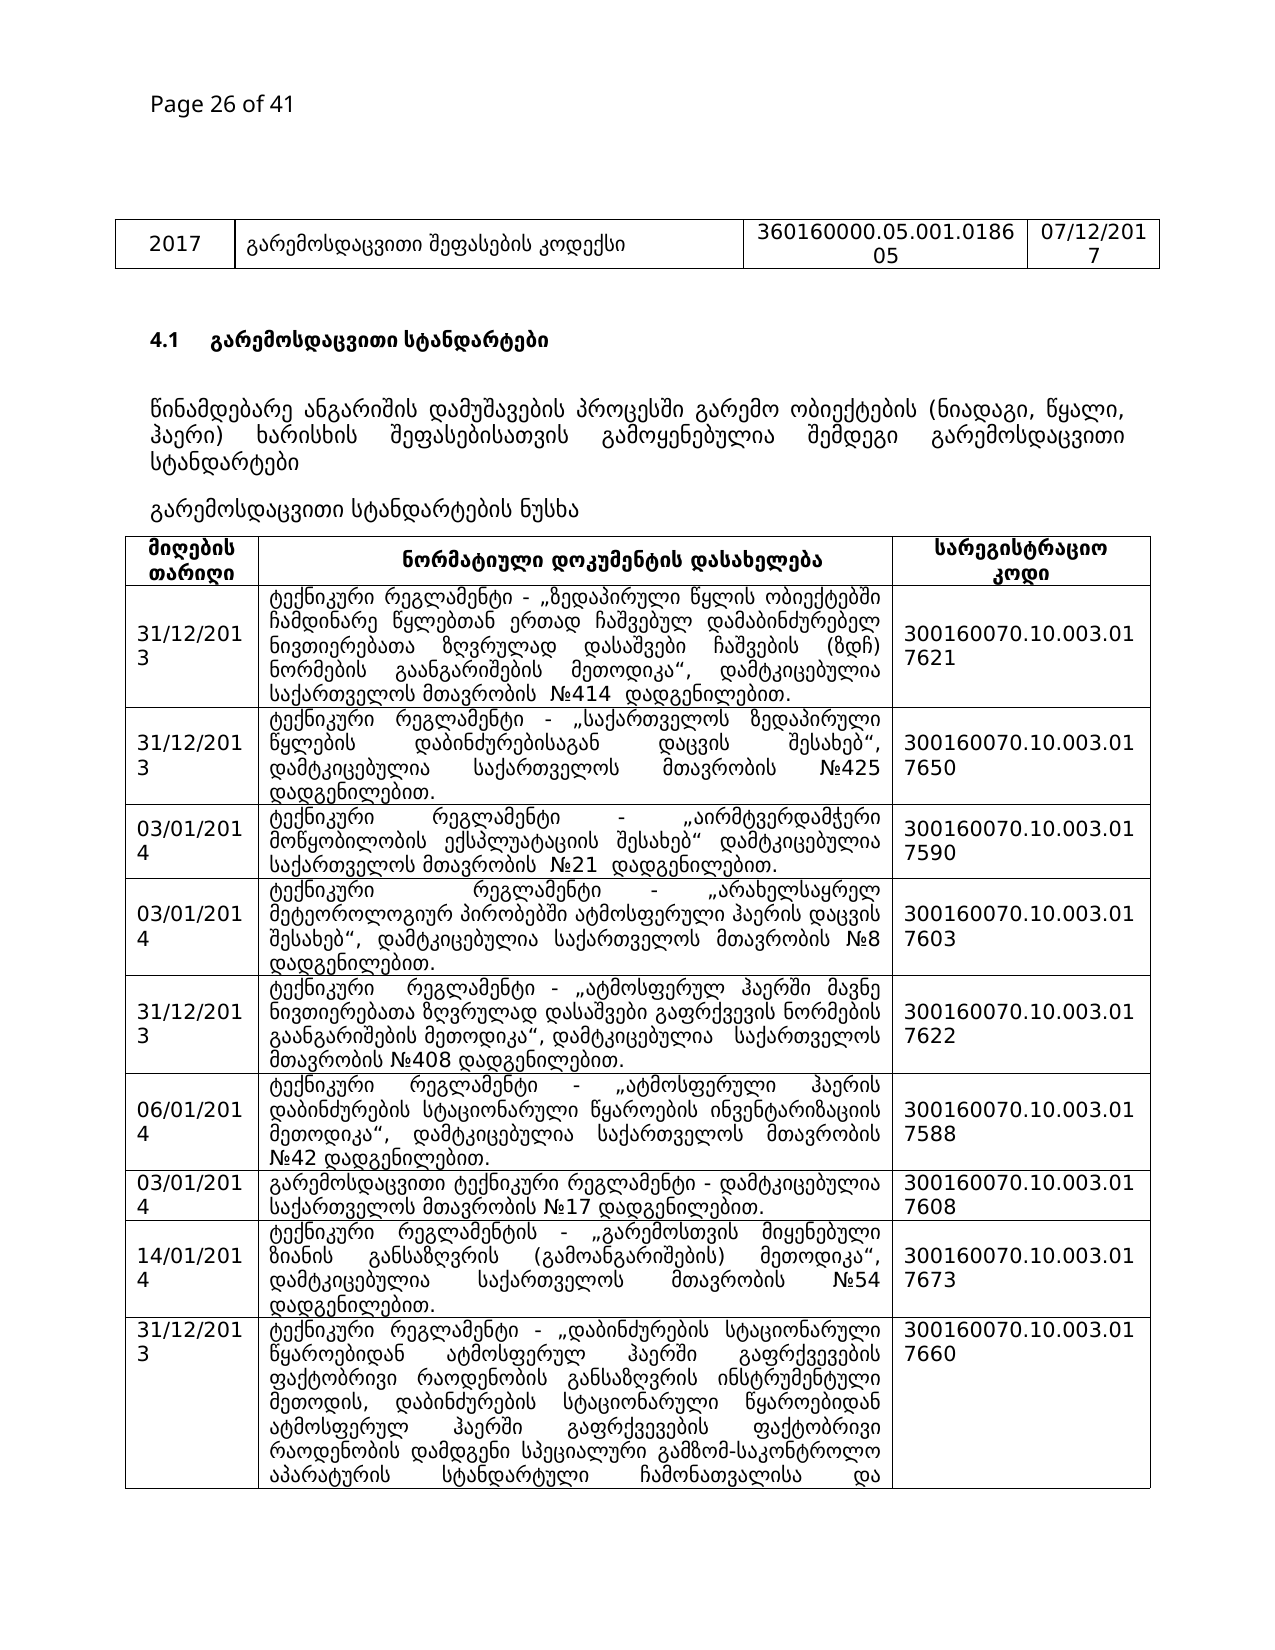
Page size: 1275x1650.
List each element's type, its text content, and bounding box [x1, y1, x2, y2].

table_cell 03/01/2014 [126, 805, 258, 878]
table_cell 03/01/2014 [126, 879, 258, 975]
table_cell ტექნიკური რეგლამენტი - „ზედაპირული წყლის ობიექტებში ჩამდინარე წყლებთან ერთად ჩაშვებულ დამაბინძურებელ ნივთიერებათა ზღვრულად დასაშვები ჩაშვების (ზდჩ) ნორმების გაანგარიშების მეთოდიკა“, დამტკიცებულია საქართველოს მთავრობის №414 დადგენილებით. [259, 586, 892, 707]
table_cell 31/12/2013 [126, 708, 258, 804]
table_cell 300160070.10.003.017608 [893, 1171, 1150, 1219]
table_cell 300160070.10.003.017650 [893, 708, 1150, 804]
subtitle გარემოსდაცვითი სტანდარტები [150, 326, 1125, 354]
table_cell 07/12/2017 [1028, 220, 1159, 268]
table_cell 300160070.10.003.017621 [893, 586, 1150, 707]
table_cell ტექნიკური რეგლამენტი - „ატმოსფერული ჰაერის დაბინძურების სტაციონარული წყაროების ინვენტარიზაციის მეთოდიკა“, დამტკიცებულია საქართველოს მთავრობის №42 დადგენილებით. [259, 1074, 892, 1170]
table_header სარეგისტრაციო კოდი [893, 537, 1150, 585]
table_cell 300160070.10.003.017622 [893, 976, 1150, 1073]
table_cell ტექნიკური რეგლამენტი - „არახელსაყრელ მეტეოროლოგიურ პირობებში ატმოსფერული ჰაერის დაცვის შესახებ“, დამტკიცებულია საქართველოს მთავრობის №8 დადგენილებით. [259, 879, 892, 975]
table_cell ტექნიკური რეგლამენტი - „აირმტვერდამჭერი მოწყობილობის ექსპლუატაციის შესახებ“ დამტკიცებულია საქართველოს მთავრობის №21 დადგენილებით. [259, 805, 892, 878]
table_cell 300160070.10.003.017673 [893, 1221, 1150, 1317]
text წინამდებარე ანგარიშის დამუშავების პროცესში გარემო ობიექტების (ნიადაგი, წყალი, ჰაერი) ხარისხის შეფასებისათვის გამოყენებულია შემდეგი გარემოსდაცვითი სტანდარტები [150, 396, 1125, 476]
table_cell ტექნიკური რეგლამენტის - „გარემოსთვის მიყენებული ზიანის განსაზღვრის (გამოანგარიშების) მეთოდიკა“, დამტკიცებულია საქართველოს მთავრობის №54 დადგენილებით. [259, 1221, 892, 1317]
table_header ნორმატიული დოკუმენტის დასახელება [259, 537, 892, 585]
table_cell 300160070.10.003.017590 [893, 805, 1150, 878]
table_cell 06/01/2014 [126, 1074, 258, 1170]
table_cell 300160070.10.003.017588 [893, 1074, 1150, 1170]
table_cell 14/01/2014 [126, 1221, 258, 1317]
table_cell გარემოსდაცვითი შეფასების კოდექსი [236, 220, 743, 268]
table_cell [259, 1318, 892, 1487]
table_cell 300160070.10.003.017603 [893, 879, 1150, 975]
text გარემოსდაცვითი სტანდარტების ნუსხა [150, 497, 1125, 523]
table_cell 03/01/2014 [126, 1171, 258, 1219]
table_cell 31/12/2013 [126, 976, 258, 1073]
table_cell 31/12/2013 [126, 1318, 258, 1487]
table_cell 2017 [116, 220, 234, 268]
table_header მიღების თარიღი [126, 537, 258, 585]
table_cell 31/12/2013 [126, 586, 258, 707]
table_cell ტექნიკური რეგლამენტი - „ატმოსფერულ ჰაერში მავნე ნივთიერებათა ზღვრულად დასაშვები გაფრქვევის ნორმების გაანგარიშების მეთოდიკა“, დამტკიცებულია საქართველოს მთავრობის №408 დადგენილებით. [259, 976, 892, 1073]
table_cell გარემოსდაცვითი ტექნიკური რეგლამენტი - დამტკიცებულია საქართველოს მთავრობის №17 დადგენილებით. [259, 1171, 892, 1219]
table_cell 360160000.05.001.018605 [744, 220, 1027, 268]
table_cell ტექნიკური რეგლამენტი - „საქართველოს ზედაპირული წყლების დაბინძურებისაგან დაცვის შესახებ“, დამტკიცებულია საქართველოს მთავრობის №425 დადგენილებით. [259, 708, 892, 804]
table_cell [893, 1318, 1150, 1487]
